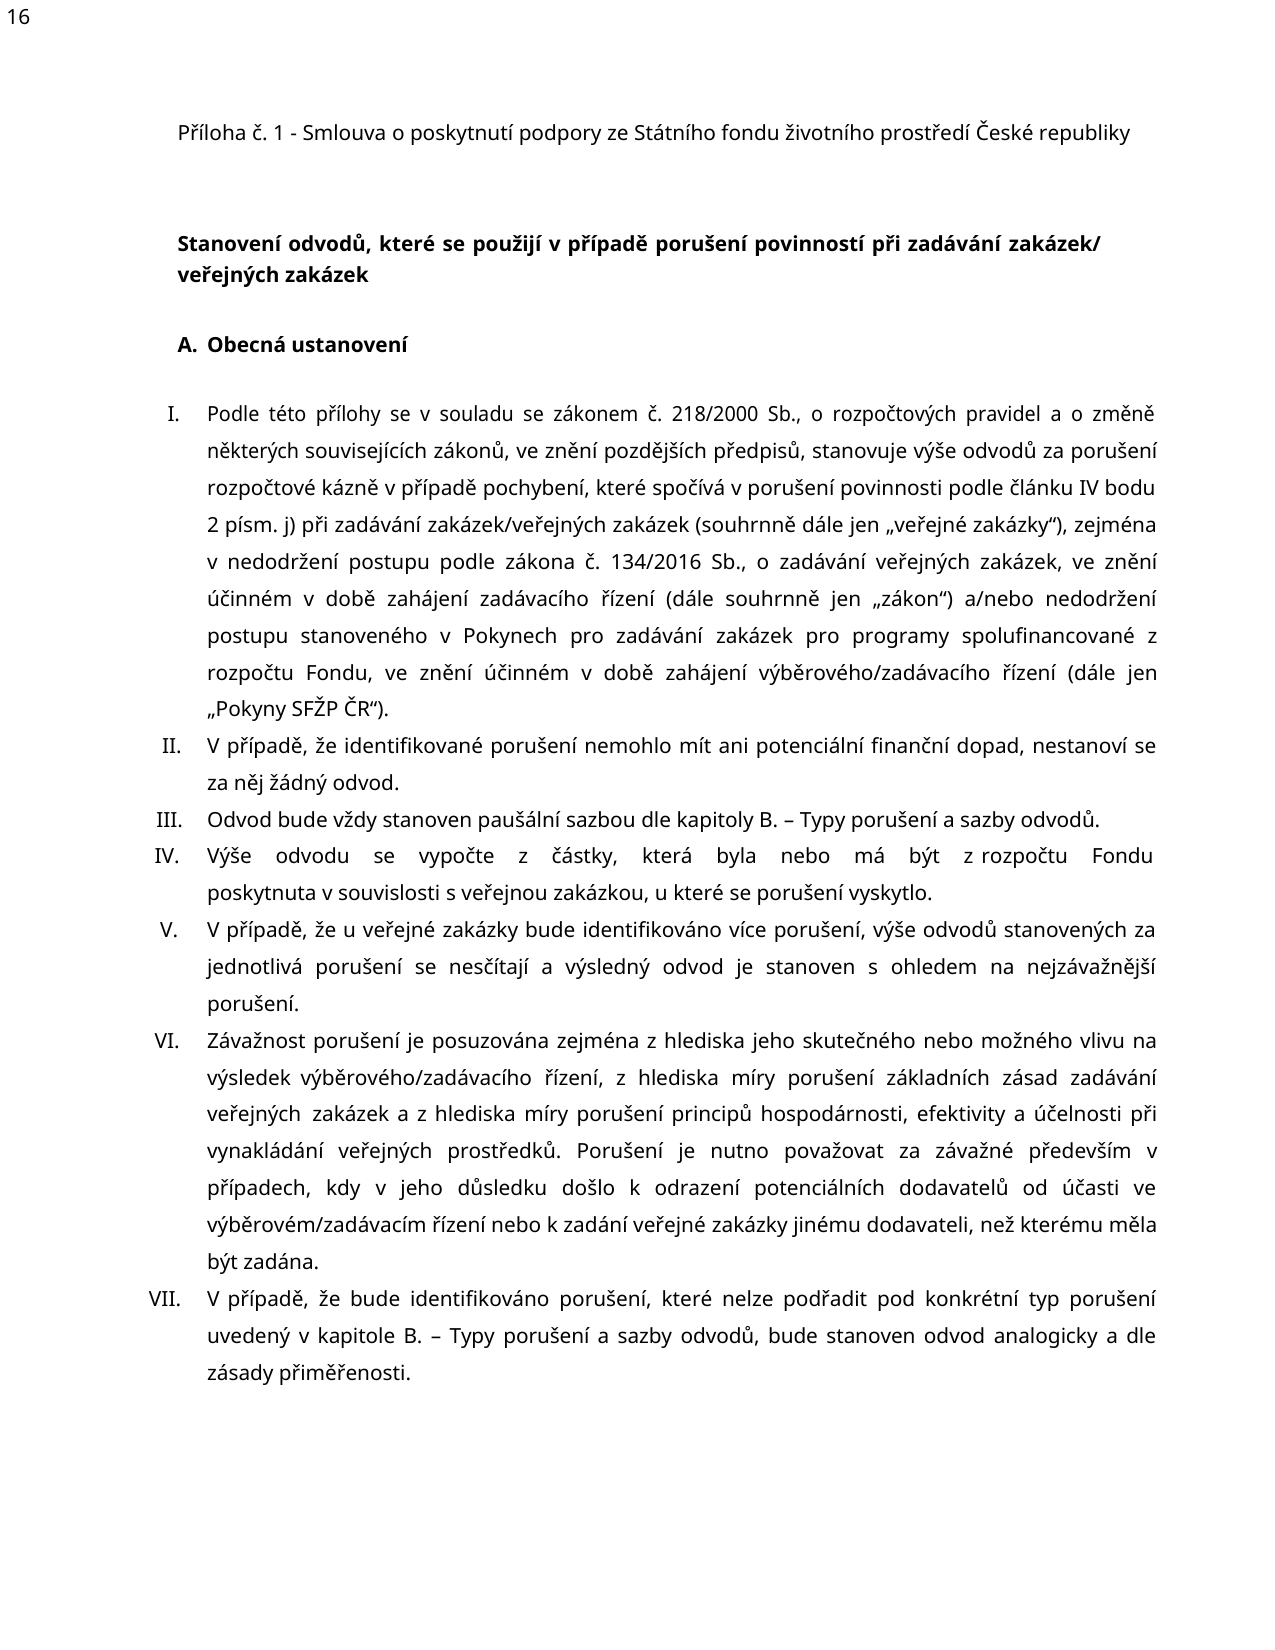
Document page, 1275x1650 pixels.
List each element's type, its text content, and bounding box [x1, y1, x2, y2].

subtitle Stanovení odvodů, které se použijí v případě porušení povinností při zadávání zakázek/ veřejných zakázek [177, 229, 1171, 289]
list Obecná ustanovení [177, 330, 1171, 358]
list V případě, že identifikované porušení nemohlo mít ani potenciální finanční dopad, nestanoví se za něj žádný odvod. [162, 732, 1157, 797]
list Výše odvodu se vypočte z částky, která byla nebo má být z rozpočtu Fondu poskytnuta v souvislosti s veřejnou zakázkou, u které se porušení vyskytlo. [154, 841, 1157, 907]
list V případě, že u veřejné zakázky bude identifikováno více porušení, výše odvodů stanovených za jednotlivá porušení se nesčítají a výsledný odvod je stanoven s ohledem na nejzávažnější porušení. [160, 915, 1157, 1017]
list Podle této přílohy se v souladu se zákonem č. 218/2000 Sb., o rozpočtových pravidel a o změně některých souvisejících zákonů, ve znění pozdějších předpisů, stanovuje výše odvodů za porušení rozpočtové kázně v případě pochybení, které spočívá v porušení povinnosti podle článku IV bodu 2 písm. j) při zadávání zakázek/veřejných zakázek (souhrnně dále jen „veřejné zakázky“), zejména v nedodržení postupu podle zákona č. 134/2016 Sb., o zadávání veřejných zakázek, ve znění účinném v době zahájení zadávacího řízení (dále souhrnně jen „zákon“) a/nebo nedodržení postupu stanoveného v Pokynech pro zadávání zakázek pro programy spolufinancované z rozpočtu Fondu, ve znění účinném v době zahájení výběrového/zadávacího řízení (dále jen „Pokyny SFŽP ČR“). [167, 399, 1157, 723]
list V případě, že bude identifikováno porušení, které nelze podřadit pod konkrétní typ porušení uvedený v kapitole B. – Typy porušení a sazby odvodů, bude stanoven odvod analogicky a dle zásady přiměřenosti. [149, 1284, 1157, 1386]
text Příloha č. 1 - Smlouva o poskytnutí podpory ze Státního fondu životního prostředí České republiky [177, 118, 1171, 146]
list Závažnost porušení je posuzována zejména z hlediska jeho skutečného nebo možného vlivu na výsledek výběrového/zadávacího řízení, z hlediska míry porušení základních zásad zadávání veřejných zakázek a z hlediska míry porušení principů hospodárnosti, efektivity a účelnosti při vynakládání veřejných prostředků. Porušení je nutno považovat za závažné především v případech, kdy v jeho důsledku došlo k odrazení potenciálních dodavatelů od účasti ve výběrovém/zadávacím řízení nebo k zadání veřejné zakázky jinému dodavateli, než kterému měla být zadána. [154, 1026, 1157, 1275]
list Odvod bude vždy stanoven paušální sazbou dle kapitoly B. – Typy porušení a sazby odvodů. [156, 805, 1171, 833]
